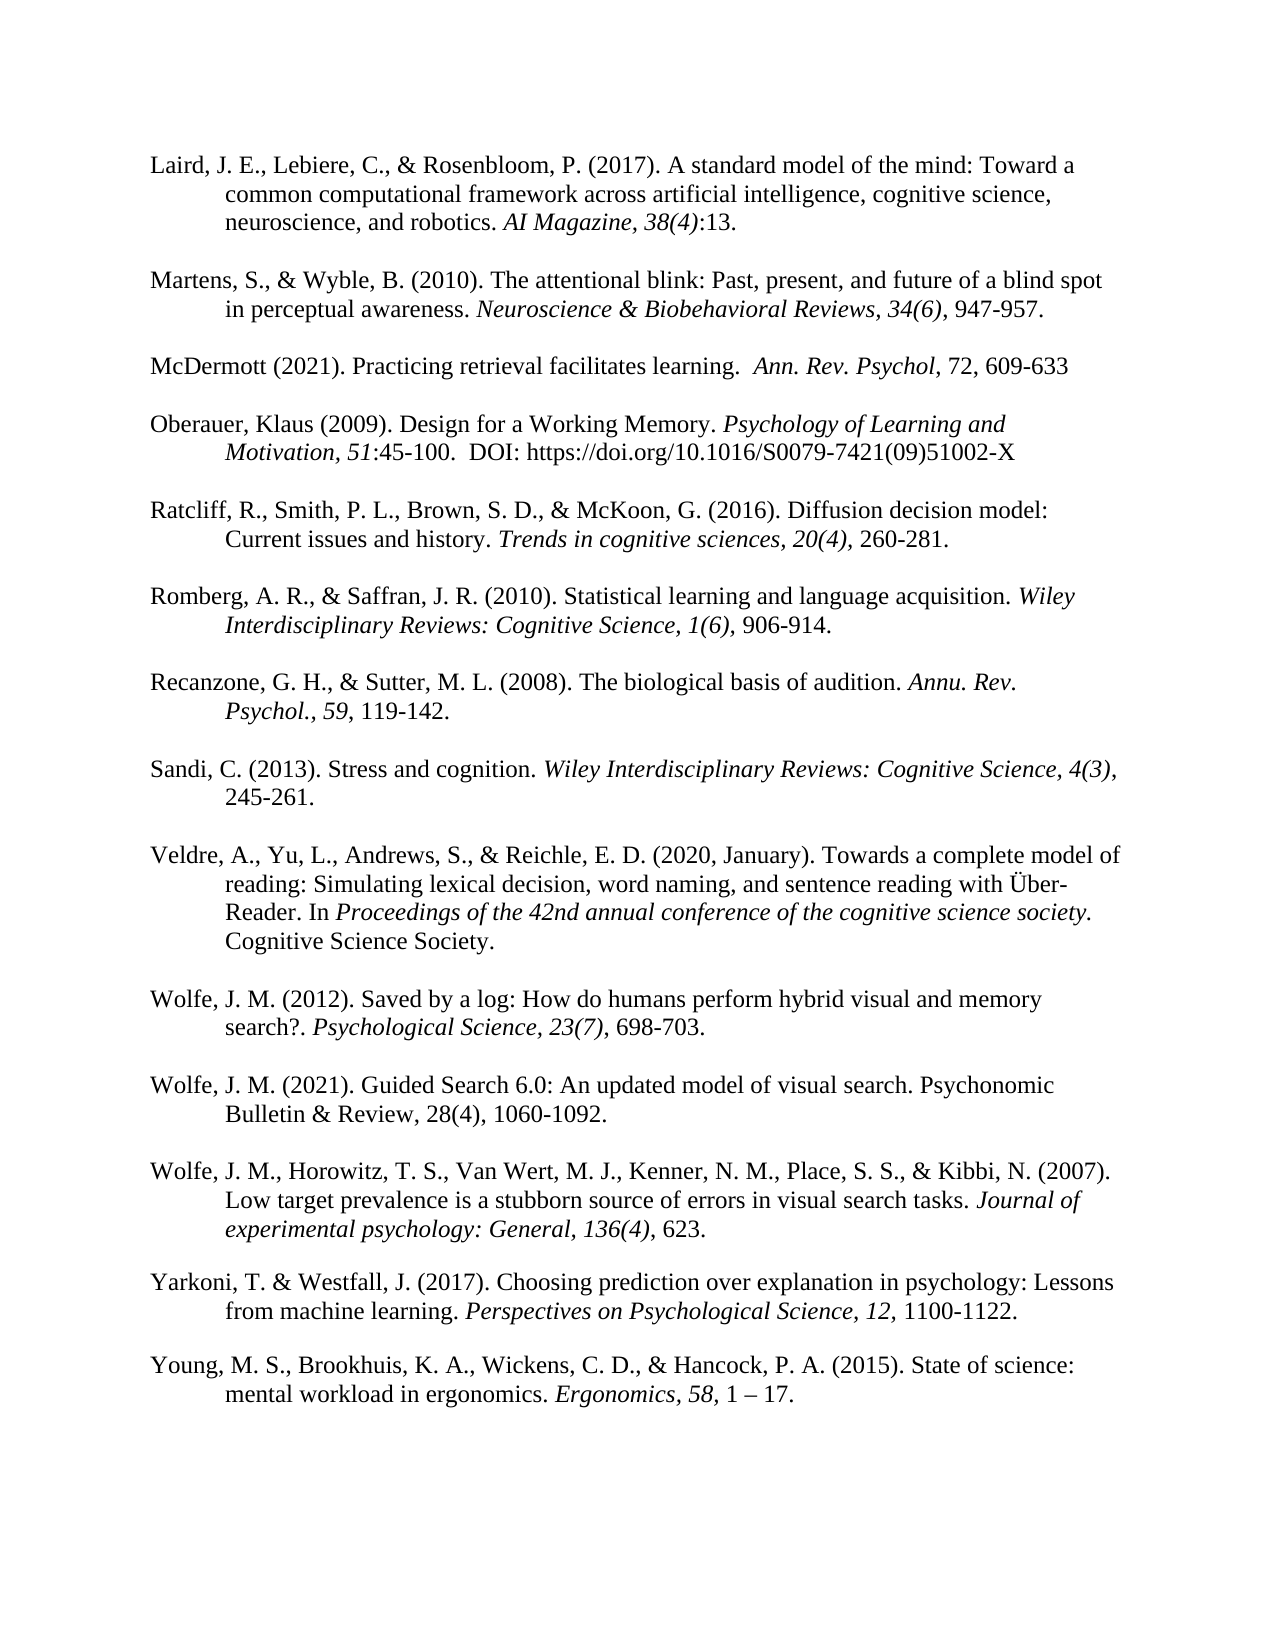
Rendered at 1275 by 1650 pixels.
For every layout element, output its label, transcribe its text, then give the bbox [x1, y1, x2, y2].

text Sandi, C. (2013). Stress and cognition. Wiley Interdisciplinary Reviews: Cognitive Science, 4(3), [150, 754, 1125, 782]
text McDermott (2021). Practicing retrieval facilitates learning. Ann. Rev. Psychol, 72, 609-633 [150, 351, 1125, 380]
text Yarkoni, T. & Westfall, J. (2017). Choosing prediction over explanation in psychology: Lessons from machine learning. Perspectives on Psychological Science, 12, 1100-1122. [150, 1267, 1125, 1325]
text Psychol., 59, 119-142. [225, 696, 1125, 725]
text Oberauer, Klaus (2009). Design for a Working Memory. Psychology of Learning and Motivation, 51:45-100. DOI: https://doi.org/10.1016/S0079-7421(09)51002-X [150, 409, 1125, 466]
text Recanzone, G. H., & Sutter, M. L. (2008). The biological basis of audition. Annu. Rev. [150, 667, 1125, 696]
text in perceptual awareness. Neuroscience & Biobehavioral Reviews, 34(6), 947-957. [225, 294, 1125, 322]
text Veldre, A., Yu, L., Andrews, S., & Reichle, E. D. (2020, January). Towards a complete model of reading: Simulating lexical decision, word naming, and sentence reading with Über-Reader. In Proceedings of the 42nd annual conference of the cognitive science society. Cognitive Science Society. [150, 840, 1125, 955]
text Current issues and history. Trends in cognitive sciences, 20(4), 260-281. [225, 524, 1125, 552]
text Wolfe, J. M. (2021). Guided Search 6.0: An updated model of visual search. Psychonomic Bulletin & Review, 28(4), 1060-1092. [150, 1070, 1125, 1127]
text Young, M. S., Brookhuis, K. A., Wickens, C. D., & Hancock, P. A. (2015). State of science: mental workload in ergonomics. Ergonomics, 58, 1 – 17. [150, 1350, 1125, 1407]
text Romberg, A. R., & Saffran, J. R. (2010). Statistical learning and language acquisition. Wiley [150, 581, 1125, 610]
text Wolfe, J. M. (2012). Saved by a log: How do humans perform hybrid visual and memory search?. Psychological Science, 23(7), 698-703. [150, 984, 1125, 1041]
text Martens, S., & Wyble, B. (2010). The attentional blink: Past, present, and future of a blind spot [150, 265, 1125, 294]
text Wolfe, J. M., Horowitz, T. S., Van Wert, M. J., Kenner, N. M., Place, S. S., & Kibbi, N. (2007). Low target prevalence is a stubborn source of errors in visual search tasks. Journal of experimental psychology: General, 136(4), 623. [150, 1156, 1125, 1242]
text 245-261. [225, 782, 1125, 811]
text Interdisciplinary Reviews: Cognitive Science, 1(6), 906-914. [225, 610, 1125, 639]
text Laird, J. E., Lebiere, C., & Rosenbloom, P. (2017). A standard model of the mind: Toward a common computational framework across artificial intelligence, cognitive science, neuroscience, and robotics. AI Magazine, 38(4):13. [150, 150, 1125, 236]
text Ratcliff, R., Smith, P. L., Brown, S. D., & McKoon, G. (2016). Diffusion decision model: [150, 495, 1125, 524]
